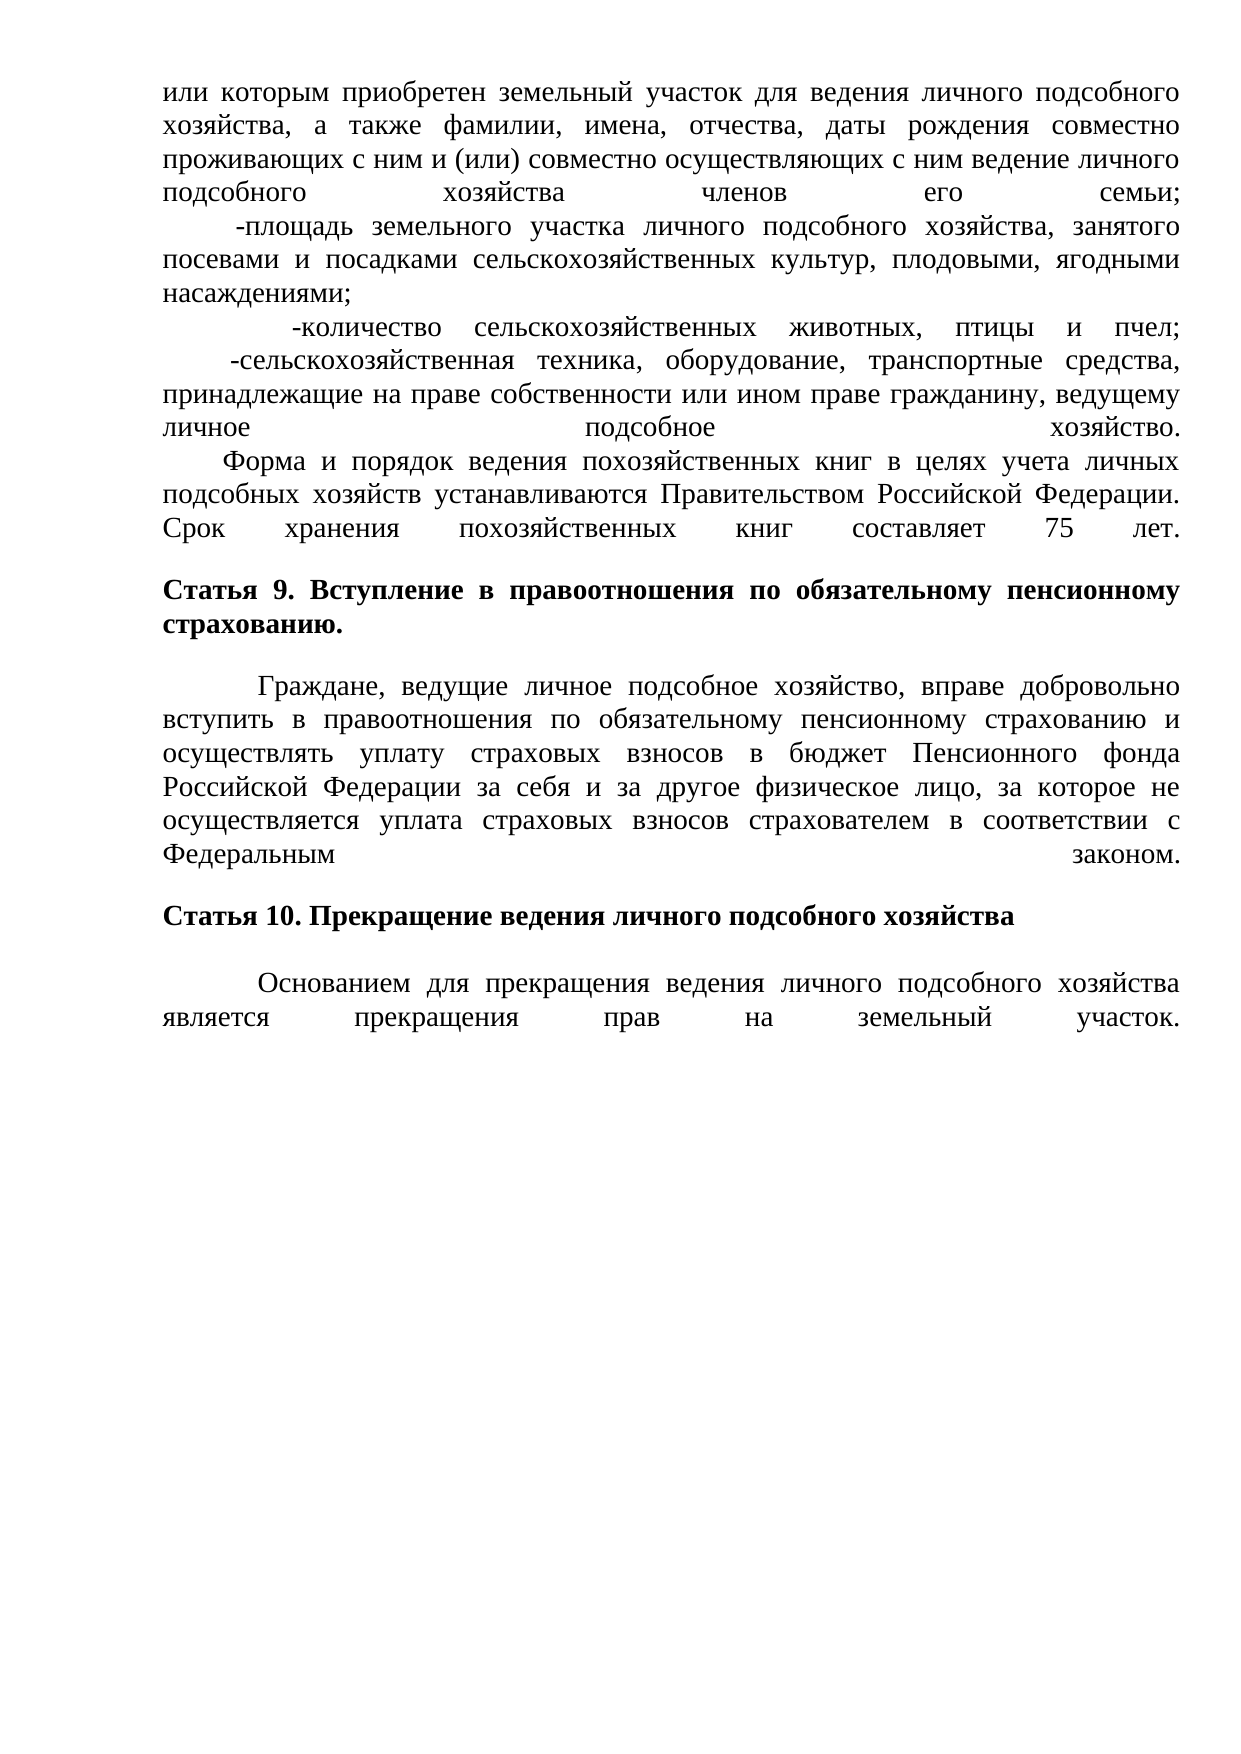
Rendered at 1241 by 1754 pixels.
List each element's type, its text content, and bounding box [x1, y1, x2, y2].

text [162, 74, 1181, 572]
text Статья 10. Прекращение ведения личного подсобного хозяйства [162, 898, 1181, 932]
text Граждане, ведущие личное подсобное хозяйство, вправе добровольно вступить в правоотношения по обязательному пенсионному страхованию и осуществлять уплату страховых взносов в бюджет Пенсионного фонда Российской Федерации за себя и за другое физическое лицо, за которое не осуществляется уплата страховых взносов страхователем в соответствии с Федеральным законом. [162, 668, 1181, 898]
text Основанием для прекращения ведения личного подсобного хозяйства является прекращения прав на земельный участок. [162, 965, 1181, 1061]
text Статья 9. Вступление в правоотношения по обязательному пенсионному страхованию. [162, 572, 1181, 668]
